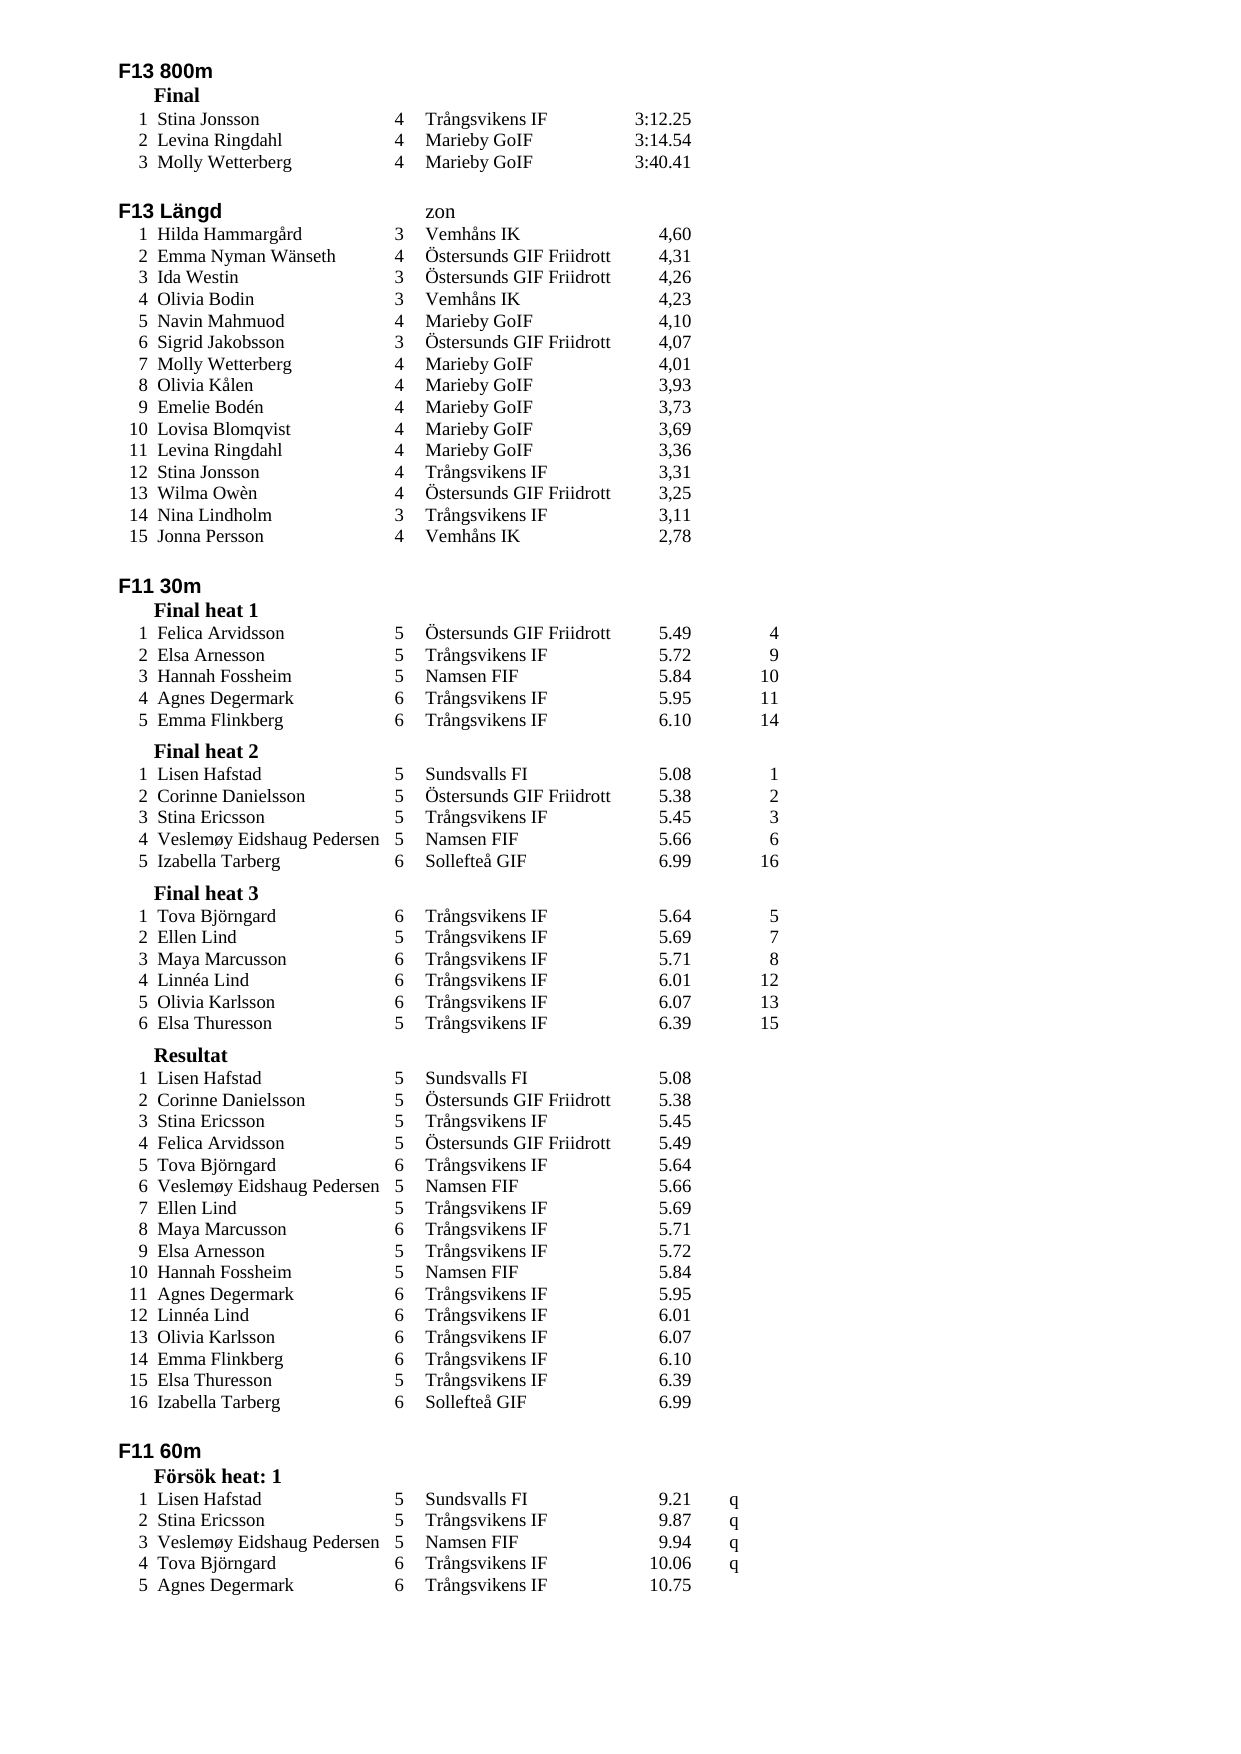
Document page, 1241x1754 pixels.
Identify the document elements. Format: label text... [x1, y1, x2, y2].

text 13 Olivia Karlsson 6 Trångsvikens IF 6.07 [118, 1326, 1181, 1347]
text 1 Stina Jonsson 4 Trångsvikens IF 3:12.25 [118, 107, 1181, 129]
text 16 Izabella Tarberg 6 Sollefteå GIF 6.99 [118, 1391, 1181, 1412]
text 3 Ida Westin 3 Östersunds GIF Friidrott 4,26 [118, 266, 1181, 288]
text Final heat 1 [118, 598, 1181, 622]
text 1 Lisen Hafstad 5 Sundsvalls FI 9.21 q [118, 1488, 1181, 1509]
text 1 Lisen Hafstad 5 Sundsvalls FI 5.08 1 [118, 763, 1181, 785]
text 5 Agnes Degermark 6 Trångsvikens IF 10.75 [118, 1574, 1181, 1595]
text 14 Nina Lindholm 3 Trångsvikens IF 3,11 [118, 504, 1181, 525]
text Resultat [118, 1043, 1181, 1067]
text 11 Agnes Degermark 6 Trångsvikens IF 5.95 [118, 1283, 1181, 1304]
text Försök heat: 1 [118, 1463, 1181, 1488]
text 5 Olivia Karlsson 6 Trångsvikens IF 6.07 13 [118, 991, 1181, 1012]
text 15 Elsa Thuresson 5 Trångsvikens IF 6.39 [118, 1369, 1181, 1391]
text F11 30m [118, 574, 1181, 598]
text 3 Hannah Fossheim 5 Namsen FIF 5.84 10 [118, 665, 1181, 687]
text 5 Izabella Tarberg 6 Sollefteå GIF 6.99 16 [118, 849, 1181, 871]
text 4 Olivia Bodin 3 Vemhåns IK 4,23 [118, 288, 1181, 309]
text 11 Levina Ringdahl 4 Marieby GoIF 3,36 [118, 439, 1181, 461]
text 2 Elsa Arnesson 5 Trångsvikens IF 5.72 9 [118, 644, 1181, 665]
text 6 Sigrid Jakobsson 3 Östersunds GIF Friidrott 4,07 [118, 331, 1181, 353]
text 3 Veslemøy Eidshaug Pedersen 5 Namsen FIF 9.94 q [118, 1531, 1181, 1552]
text 1 Tova Björngard 6 Trångsvikens IF 5.64 5 [118, 904, 1181, 926]
text Final [118, 83, 1181, 107]
text 3 Stina Ericsson 5 Trångsvikens IF 5.45 3 [118, 806, 1181, 828]
text 3 Molly Wetterberg 4 Marieby GoIF 3:40.41 [118, 151, 1181, 172]
text 5 Emma Flinkberg 6 Trångsvikens IF 6.10 14 [118, 708, 1181, 730]
text 12 Stina Jonsson 4 Trångsvikens IF 3,31 [118, 461, 1181, 482]
text F13 800m [118, 59, 1181, 83]
text 2 Corinne Danielsson 5 Östersunds GIF Friidrott 5.38 [118, 1089, 1181, 1110]
text 4 Veslemøy Eidshaug Pedersen 5 Namsen FIF 5.66 6 [118, 828, 1181, 849]
text 8 Maya Marcusson 6 Trångsvikens IF 5.71 [118, 1218, 1181, 1240]
text 2 Levina Ringdahl 4 Marieby GoIF 3:14.54 [118, 129, 1181, 151]
text 5 Navin Mahmuod 4 Marieby GoIF 4,10 [118, 309, 1181, 331]
text 14 Emma Flinkberg 6 Trångsvikens IF 6.10 [118, 1347, 1181, 1369]
text 4 Agnes Degermark 6 Trångsvikens IF 5.95 11 [118, 687, 1181, 708]
text 13 Wilma Owèn 4 Östersunds GIF Friidrott 3,25 [118, 482, 1181, 504]
text 3 Stina Ericsson 5 Trångsvikens IF 5.45 [118, 1110, 1181, 1132]
text 10 Hannah Fossheim 5 Namsen FIF 5.84 [118, 1261, 1181, 1283]
text 9 Emelie Bodén 4 Marieby GoIF 3,73 [118, 396, 1181, 417]
text 4 Felica Arvidsson 5 Östersunds GIF Friidrott 5.49 [118, 1132, 1181, 1153]
text 1 Hilda Hammargård 3 Vemhåns IK 4,60 [118, 223, 1181, 245]
text 7 Ellen Lind 5 Trångsvikens IF 5.69 [118, 1197, 1181, 1218]
text 2 Corinne Danielsson 5 Östersunds GIF Friidrott 5.38 2 [118, 785, 1181, 806]
text 9 Elsa Arnesson 5 Trångsvikens IF 5.72 [118, 1240, 1181, 1261]
text 8 Olivia Kålen 4 Marieby GoIF 3,93 [118, 374, 1181, 396]
text 2 Ellen Lind 5 Trångsvikens IF 5.69 7 [118, 926, 1181, 948]
text 7 Molly Wetterberg 4 Marieby GoIF 4,01 [118, 353, 1181, 374]
text 2 Stina Ericsson 5 Trångsvikens IF 9.87 q [118, 1509, 1181, 1531]
text 2 Emma Nyman Wänseth 4 Östersunds GIF Friidrott 4,31 [118, 245, 1181, 266]
text Final heat 2 [118, 739, 1181, 763]
text F11 60m [118, 1439, 1181, 1463]
text 6 Elsa Thuresson 5 Trångsvikens IF 6.39 15 [118, 1012, 1181, 1034]
text F13 Längd zon [118, 199, 1181, 223]
text 4 Linnéa Lind 6 Trångsvikens IF 6.01 12 [118, 969, 1181, 991]
text 1 Lisen Hafstad 5 Sundsvalls FI 5.08 [118, 1067, 1181, 1089]
text 6 Veslemøy Eidshaug Pedersen 5 Namsen FIF 5.66 [118, 1175, 1181, 1197]
text 4 Tova Björngard 6 Trångsvikens IF 10.06 q [118, 1552, 1181, 1574]
text 12 Linnéa Lind 6 Trångsvikens IF 6.01 [118, 1304, 1181, 1326]
text 1 Felica Arvidsson 5 Östersunds GIF Friidrott 5.49 4 [118, 622, 1181, 644]
text 3 Maya Marcusson 6 Trångsvikens IF 5.71 8 [118, 948, 1181, 969]
text 5 Tova Björngard 6 Trångsvikens IF 5.64 [118, 1153, 1181, 1175]
text Final heat 3 [118, 880, 1181, 904]
text 10 Lovisa Blomqvist 4 Marieby GoIF 3,69 [118, 417, 1181, 439]
text 15 Jonna Persson 4 Vemhåns IK 2,78 [118, 525, 1181, 547]
